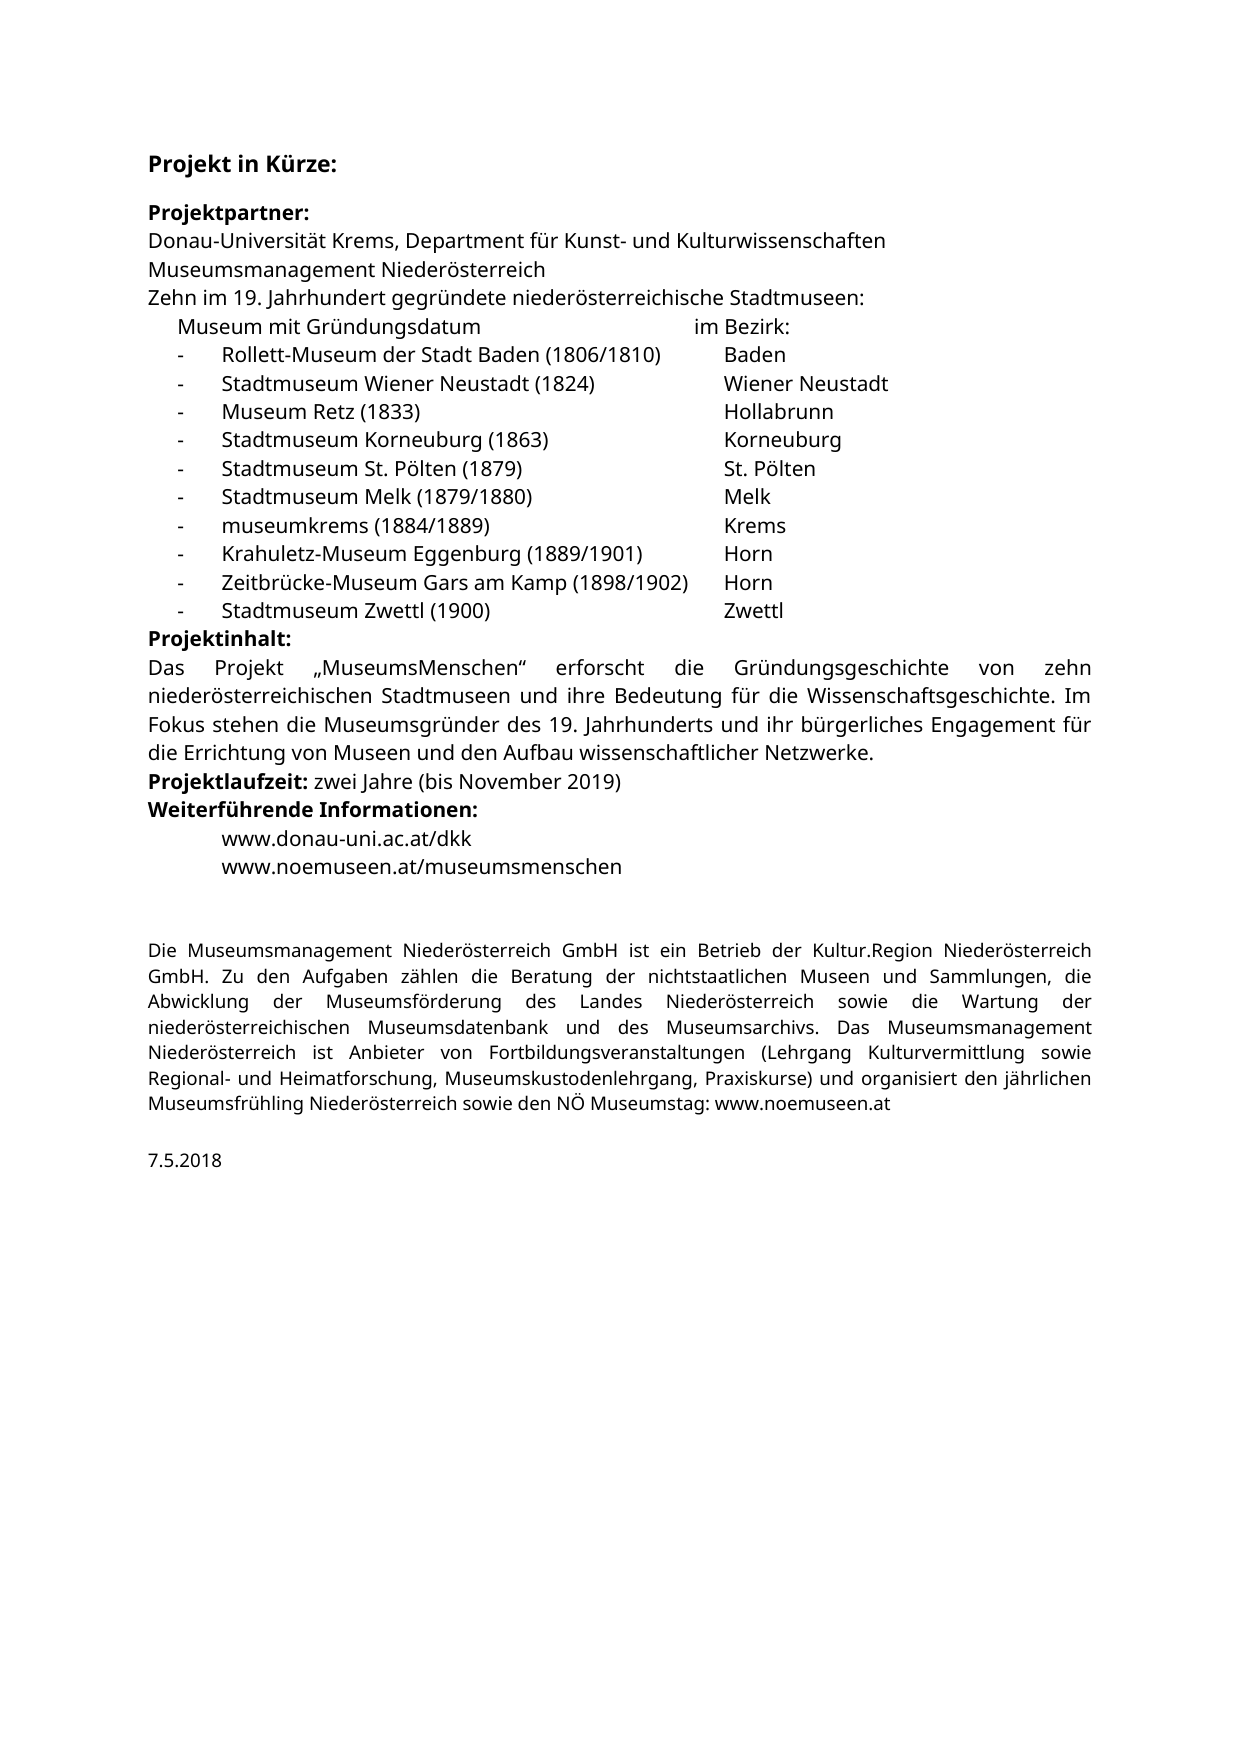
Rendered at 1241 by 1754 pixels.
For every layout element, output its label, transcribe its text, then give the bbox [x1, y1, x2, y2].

text www.noemuseen.at/museumsmenschen [221, 852, 1093, 881]
text - museumkrems (1884/1889) Krems [177, 511, 1093, 539]
text - Zeitbrücke-Museum Gars am Kamp (1898/1902) Horn [177, 568, 1093, 596]
text Projektlaufzeit: zwei Jahre (bis November 2019) [148, 767, 1093, 795]
text - Stadtmuseum Melk (1879/1880) Melk [177, 482, 1093, 511]
text 7.5.2018 [148, 1147, 1093, 1173]
text Museum mit Gründungsdatum im Bezirk: [177, 312, 1093, 340]
text Die Museumsmanagement Niederösterreich GmbH ist ein Betrieb der Kultur.Region Niederösterreich GmbH. Zu den Aufgaben zählen die Beratung der nichtstaatlichen Museen und Sammlungen, die Abwicklung der Museumsförderung des Landes Niederösterreich sowie die Wartung der niederösterreichischen Museumsdatenbank und des Museumsarchivs. Das Museumsmanagement Niederösterreich ist Anbieter von Fortbildungsveranstaltungen (Lehrgang Kulturvermittlung sowie Regional- und Heimatforschung, Museumskustodenlehrgang, Praxiskurse) und organisiert den jährlichen Museumsfrühling Niederösterreich sowie den NÖ Museumstag: www.noemuseen.at [148, 937, 1093, 1116]
text Museumsmanagement Niederösterreich [148, 255, 1093, 283]
text - Krahuletz-Museum Eggenburg (1889/1901) Horn [177, 539, 1093, 568]
text Weiterführende Informationen: [148, 795, 1093, 824]
text - Rollett-Museum der Stadt Baden (1806/1810) Baden [177, 340, 1093, 369]
text Zehn im 19. Jahrhundert gegründete niederösterreichische Stadtmuseen: [148, 283, 1093, 312]
text - Stadtmuseum Wiener Neustadt (1824) Wiener Neustadt [177, 369, 1093, 397]
text Projektinhalt: [148, 624, 1093, 653]
text - Museum Retz (1833) Hollabrunn [177, 397, 1093, 426]
text - Stadtmuseum Korneuburg (1863) Korneuburg [177, 426, 1093, 454]
text - Stadtmuseum St. Pölten (1879) St. Pölten [177, 454, 1093, 482]
text Projekt in Kürze: [148, 148, 1093, 179]
text - Stadtmuseum Zwettl (1900) Zwettl [177, 596, 1093, 624]
text Projektpartner: [148, 198, 1093, 226]
text Donau-Universität Krems, Department für Kunst- und Kulturwissenschaften [148, 226, 1093, 255]
text Das Projekt „MuseumsMenschen“ erforscht die Gründungsgeschichte von zehn niederösterreichischen Stadtmuseen und ihre Bedeutung für die Wissenschaftsgeschichte. Im Fokus stehen die Museumsgründer des 19. Jahrhunderts und ihr bürgerliches Engagement für die Errichtung von Museen und den Aufbau wissenschaftlicher Netzwerke. [148, 653, 1093, 767]
text www.donau-uni.ac.at/dkk [221, 824, 1093, 852]
